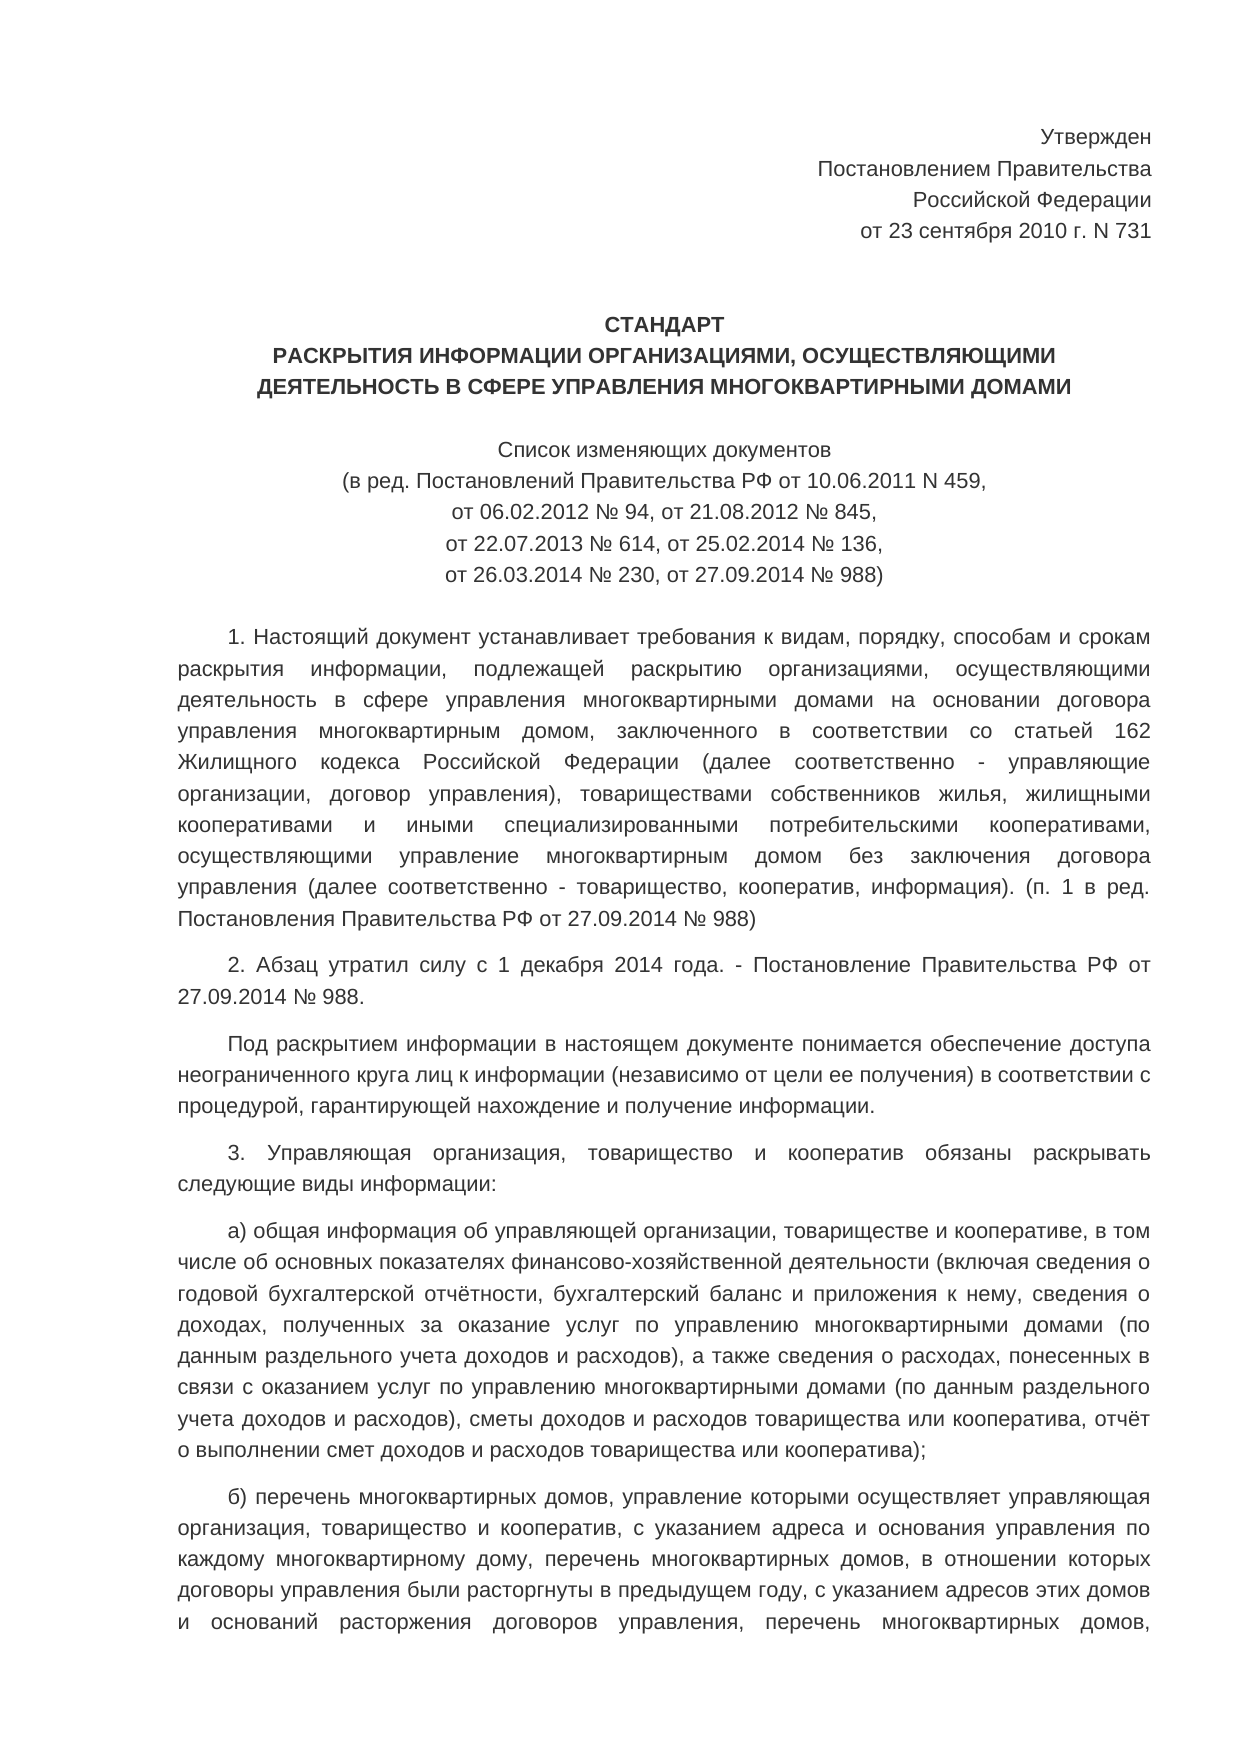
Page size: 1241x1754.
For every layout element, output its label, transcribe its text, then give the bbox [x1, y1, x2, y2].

text Под раскрытием информации в настоящем документе понимается обеспечение доступа неограниченного круга лиц к информации (независимо от цели ее получения) в соответствии с процедурой, гарантирующей нахождение и получение информации. [177, 1024, 1152, 1118]
text СТАНДАРТ РАСКРЫТИЯ ИНФОРМАЦИИ ОРГАНИЗАЦИЯМИ, ОСУЩЕСТВЛЯЮЩИМИ ДЕЯТЕЛЬНОСТЬ В СФЕРЕ УПРАВЛЕНИЯ МНОГОКВАРТИРНЫМИ ДОМАМИ Список изменяющих документов (в ред. Постановлений Правительства РФ от 10.06.2011 N 459, от 06.02.2012 № 94, от 21.08.2012 № 845, от 22.07.2013 № 614, от 25.02.2014 № 136, от 26.03.2014 № 230, от 27.09.2014 № 988) [177, 274, 1152, 587]
text Утвержден Постановлением Правительства Российской Федерации от 23 сентября 2010 г. N 731 [177, 118, 1152, 243]
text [177, 1477, 1152, 1634]
text 1. Настоящий документ устанавливает требования к видам, порядку, способам и срокам раскрытия информации, подлежащей раскрытию организациями, осуществляющими деятельность в сфере управления многоквартирными домами на основании договора управления многоквартирным домом, заключенного в соответствии со статьей 162 Жилищного кодекса Российской Федерации (далее соответственно - управляющие организации, договор управления), товариществами собственников жилья, жилищными кооперативами и иными специализированными потребительскими кооперативами, осуществляющими управление многоквартирным домом без заключения договора управления (далее соответственно - товарищество, кооператив, информация). (п. 1 в ред. Постановления Правительства РФ от 27.09.2014 № 988) [177, 618, 1152, 931]
text а) общая информация об управляющей организации, товариществе и кооперативе, в том числе об основных показателях финансово-хозяйственной деятельности (включая сведения о годовой бухгалтерской отчётности, бухгалтерский баланс и приложения к нему, сведения о доходах, полученных за оказание услуг по управлению многоквартирными домами (по данным раздельного учета доходов и расходов), а также сведения о расходах, понесенных в связи с оказанием услуг по управлению многоквартирными домами (по данным раздельного учета доходов и расходов), сметы доходов и расходов товарищества или кооператива, отчёт о выполнении смет доходов и расходов товарищества или кооператива); [177, 1212, 1152, 1462]
text 2. Абзац утратил силу с 1 декабря 2014 года. - Постановление Правительства РФ от 27.09.2014 № 988. [177, 946, 1152, 1009]
text 3. Управляющая организация, товарищество и кооператив обязаны раскрывать следующие виды информации: [177, 1134, 1152, 1196]
